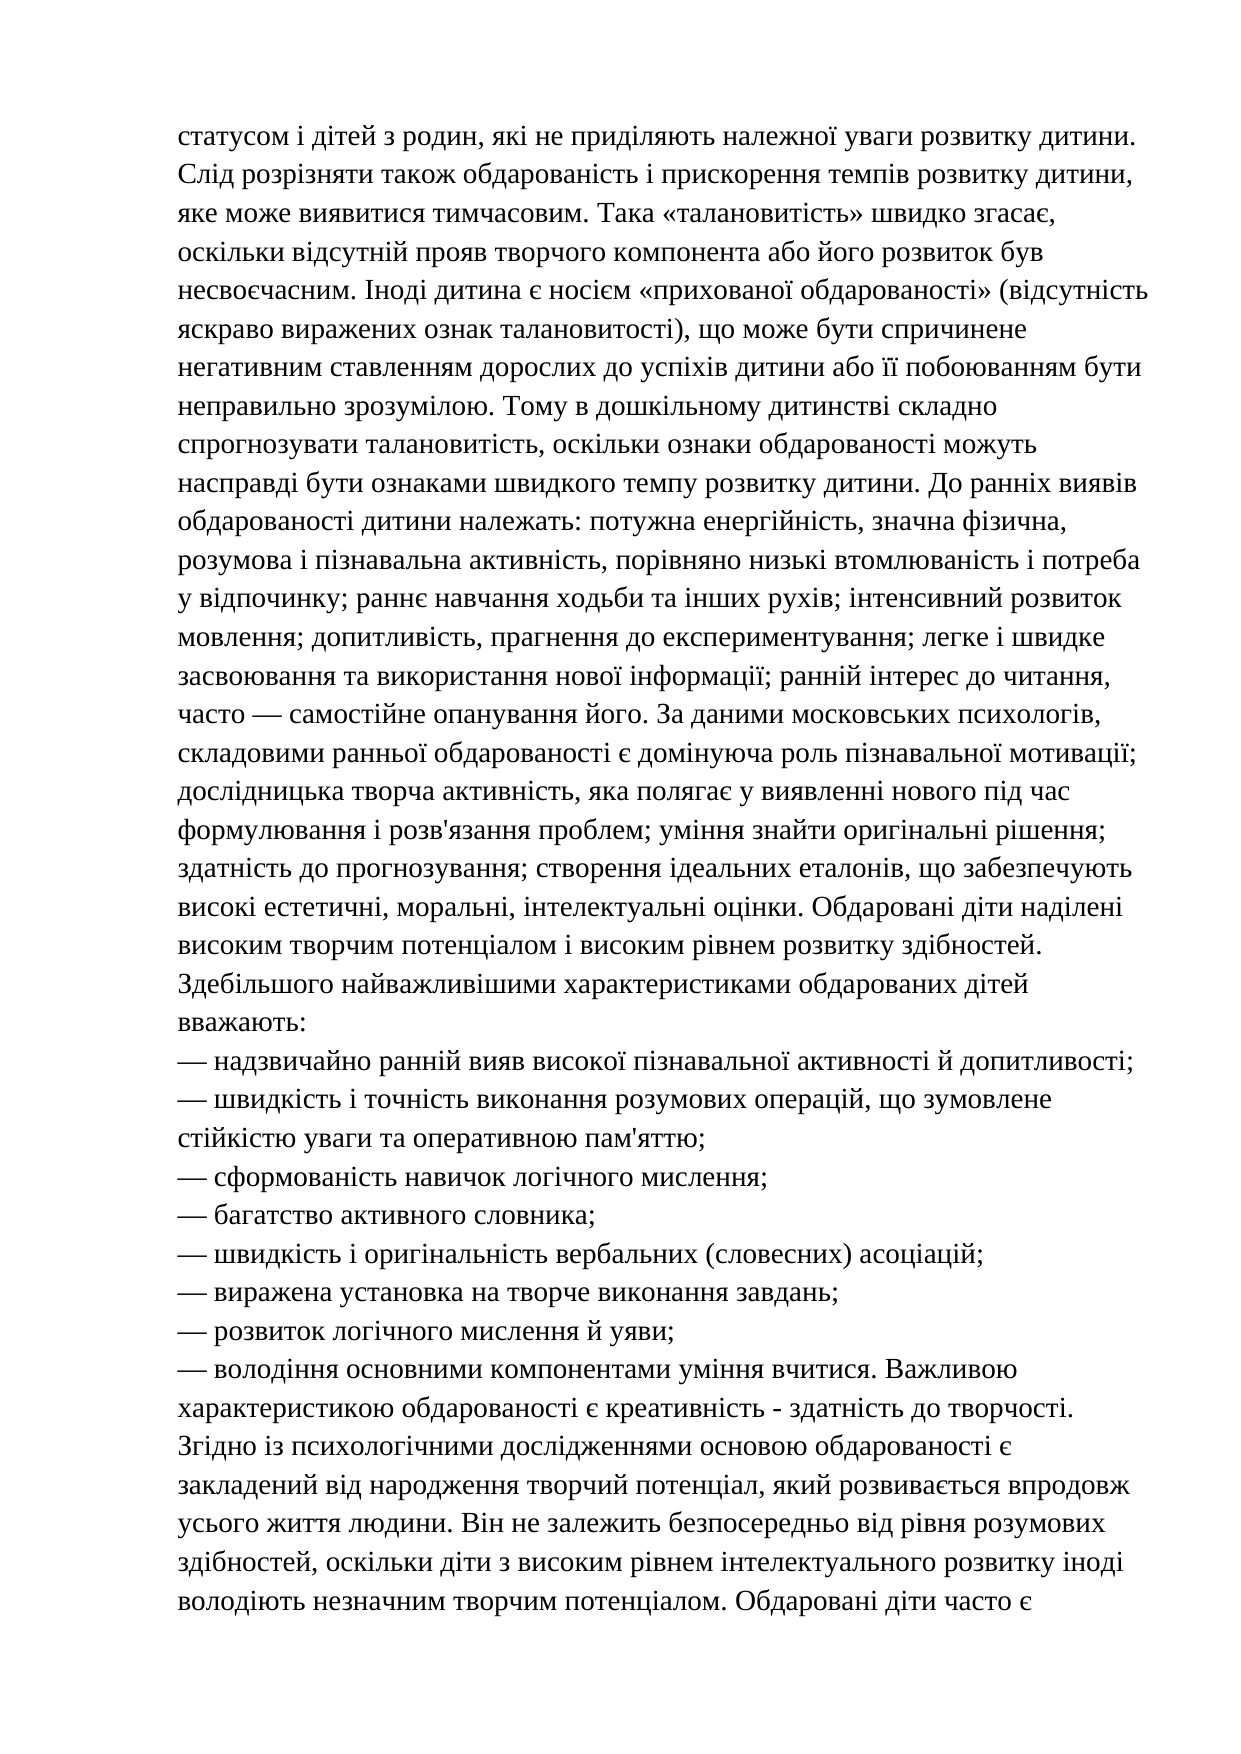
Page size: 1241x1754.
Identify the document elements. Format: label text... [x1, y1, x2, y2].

text — швидкість і точність виконання розумових операцій, що зумовлене стійкістю уваги та оперативною пам'яттю; [177, 1082, 1152, 1154]
text — надзвичайно ранній вияв високої пізнавальної активності й допитливості; [177, 1043, 1152, 1077]
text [177, 118, 1152, 1038]
text — розвиток логічного мислення й уяви; [177, 1313, 1152, 1346]
text — багатство активного словника; [177, 1197, 1152, 1231]
text — швидкість і оригінальність вербальних (словесних) асоціацій; [177, 1236, 1152, 1269]
text — сформованість навичок логічного мислення; [177, 1159, 1152, 1192]
text — виражена установка на творче виконання завдань; [177, 1274, 1152, 1308]
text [177, 1351, 1152, 1616]
